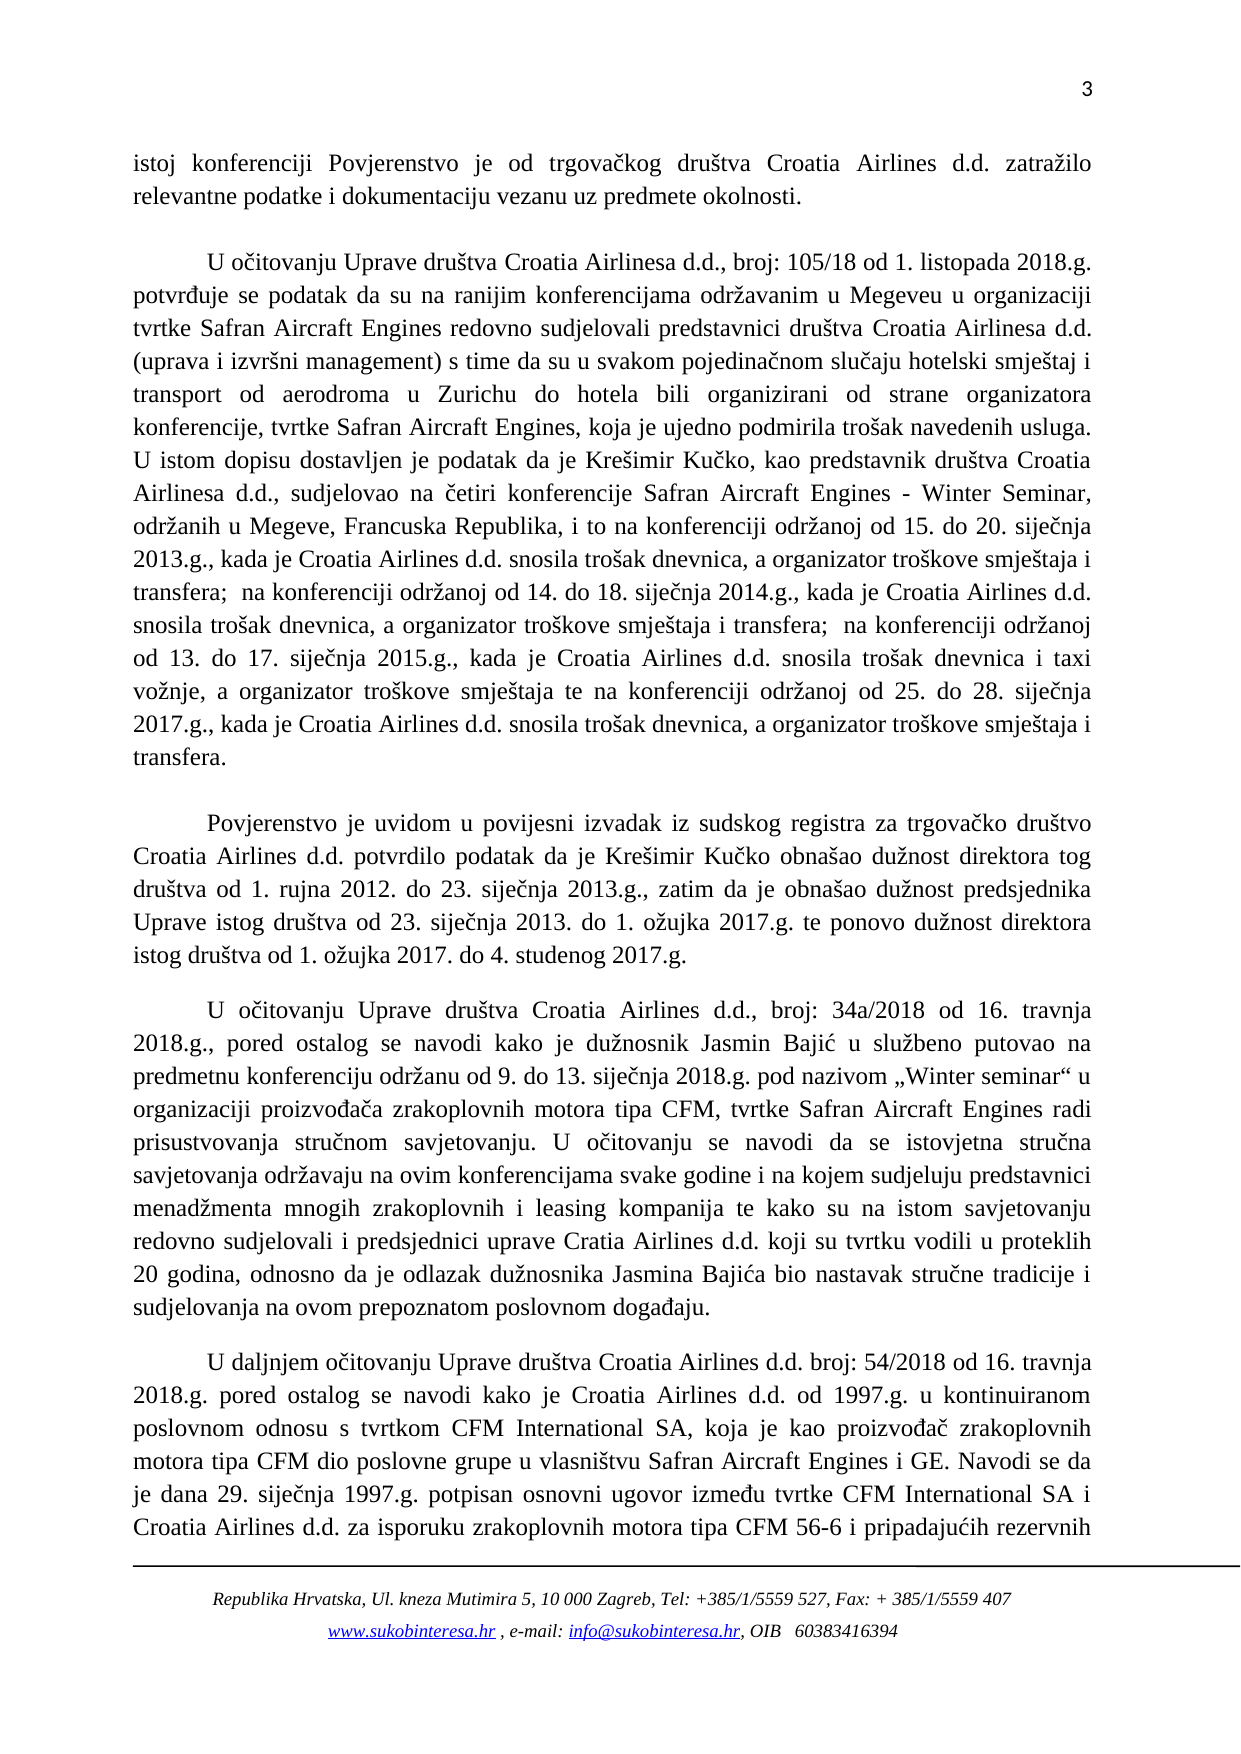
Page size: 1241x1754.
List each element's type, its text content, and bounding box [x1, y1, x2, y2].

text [133, 148, 1092, 209]
text U očitovanju Uprave društva Croatia Airlinesa d.d., broj: 105/18 od 1. listopada 2018.g. potvrđuje se podatak da su na ranijim konferencijama održavanim u Megeveu u organizaciji tvrtke Safran Aircraft Engines redovno sudjelovali predstavnici društva Croatia Airlinesa d.d. (uprava i izvršni management) s time da su u svakom pojedinačnom slučaju hotelski smještaj i transport od aerodroma u Zurichu do hotela bili organizirani od strane organizatora konferencije, tvrtke Safran Aircraft Engines, koja je ujedno podmirila trošak navedenih usluga. U istom dopisu dostavljen je podatak da je Krešimir Kučko, kao predstavnik društva Croatia Airlinesa d.d., sudjelovao na četiri konferencije Safran Aircraft Engines - Winter Seminar, održanih u Megeve, Francuska Republika, i to na konferenciji održanoj od 15. do 20. siječnja 2013.g., kada je Croatia Airlines d.d. snosila trošak dnevnica, a organizator troškove smještaja i transfera; na konferenciji održanoj od 14. do 18. siječnja 2014.g., kada je Croatia Airlines d.d. snosila trošak dnevnica, a organizator troškove smještaja i transfera; na konferenciji održanoj od 13. do 17. siječnja 2015.g., kada je Croatia Airlines d.d. snosila trošak dnevnica i taxi vožnje, a organizator troškove smještaja te na konferenciji održanoj od 25. do 28. siječnja 2017.g., kada je Croatia Airlines d.d. snosila trošak dnevnica, a organizator troškove smještaja i transfera. [133, 247, 1092, 771]
text U očitovanju Uprave društva Croatia Airlines d.d., broj: 34a/2018 od 16. travnja 2018.g., pored ostalog se navodi kako je dužnosnik Jasmin Bajić u službeno putovao na predmetnu konferenciju održanu od 9. do 13. siječnja 2018.g. pod nazivom „Winter seminar“ u organizaciji proizvođača zrakoplovnih motora tipa CFM, tvrtke Safran Aircraft Engines radi prisustvovanja stručnom savjetovanju. U očitovanju se navodi da se istovjetna stručna savjetovanja održavaju na ovim konferencijama svake godine i na kojem sudjeluju predstavnici menadžmenta mnogih zrakoplovnih i leasing kompanija te kako su na istom savjetovanju redovno sudjelovali i predsjednici uprave Cratia Airlines d.d. koji su tvrtku vodili u proteklih 20 godina, odnosno da je odlazak dužnosnika Jasmina Bajića bio nastavak stručne tradicije i sudjelovanja na ovom prepoznatom poslovnom događaju. [133, 995, 1092, 1321]
text Povjerenstvo je uvidom u povijesni izvadak iz sudskog registra za trgovačko društvo Croatia Airlines d.d. potvrdilo podatak da je Krešimir Kučko obnašao dužnost direktora tog društva od 1. rujna 2012. do 23. siječnja 2013.g., zatim da je obnašao dužnost predsjednika Uprave istog društva od 23. siječnja 2013. do 1. ožujka 2017.g. te ponovo dužnost direktora istog društva od 1. ožujka 2017. do 4. studenog 2017.g. [133, 808, 1092, 969]
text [133, 1347, 1092, 1541]
